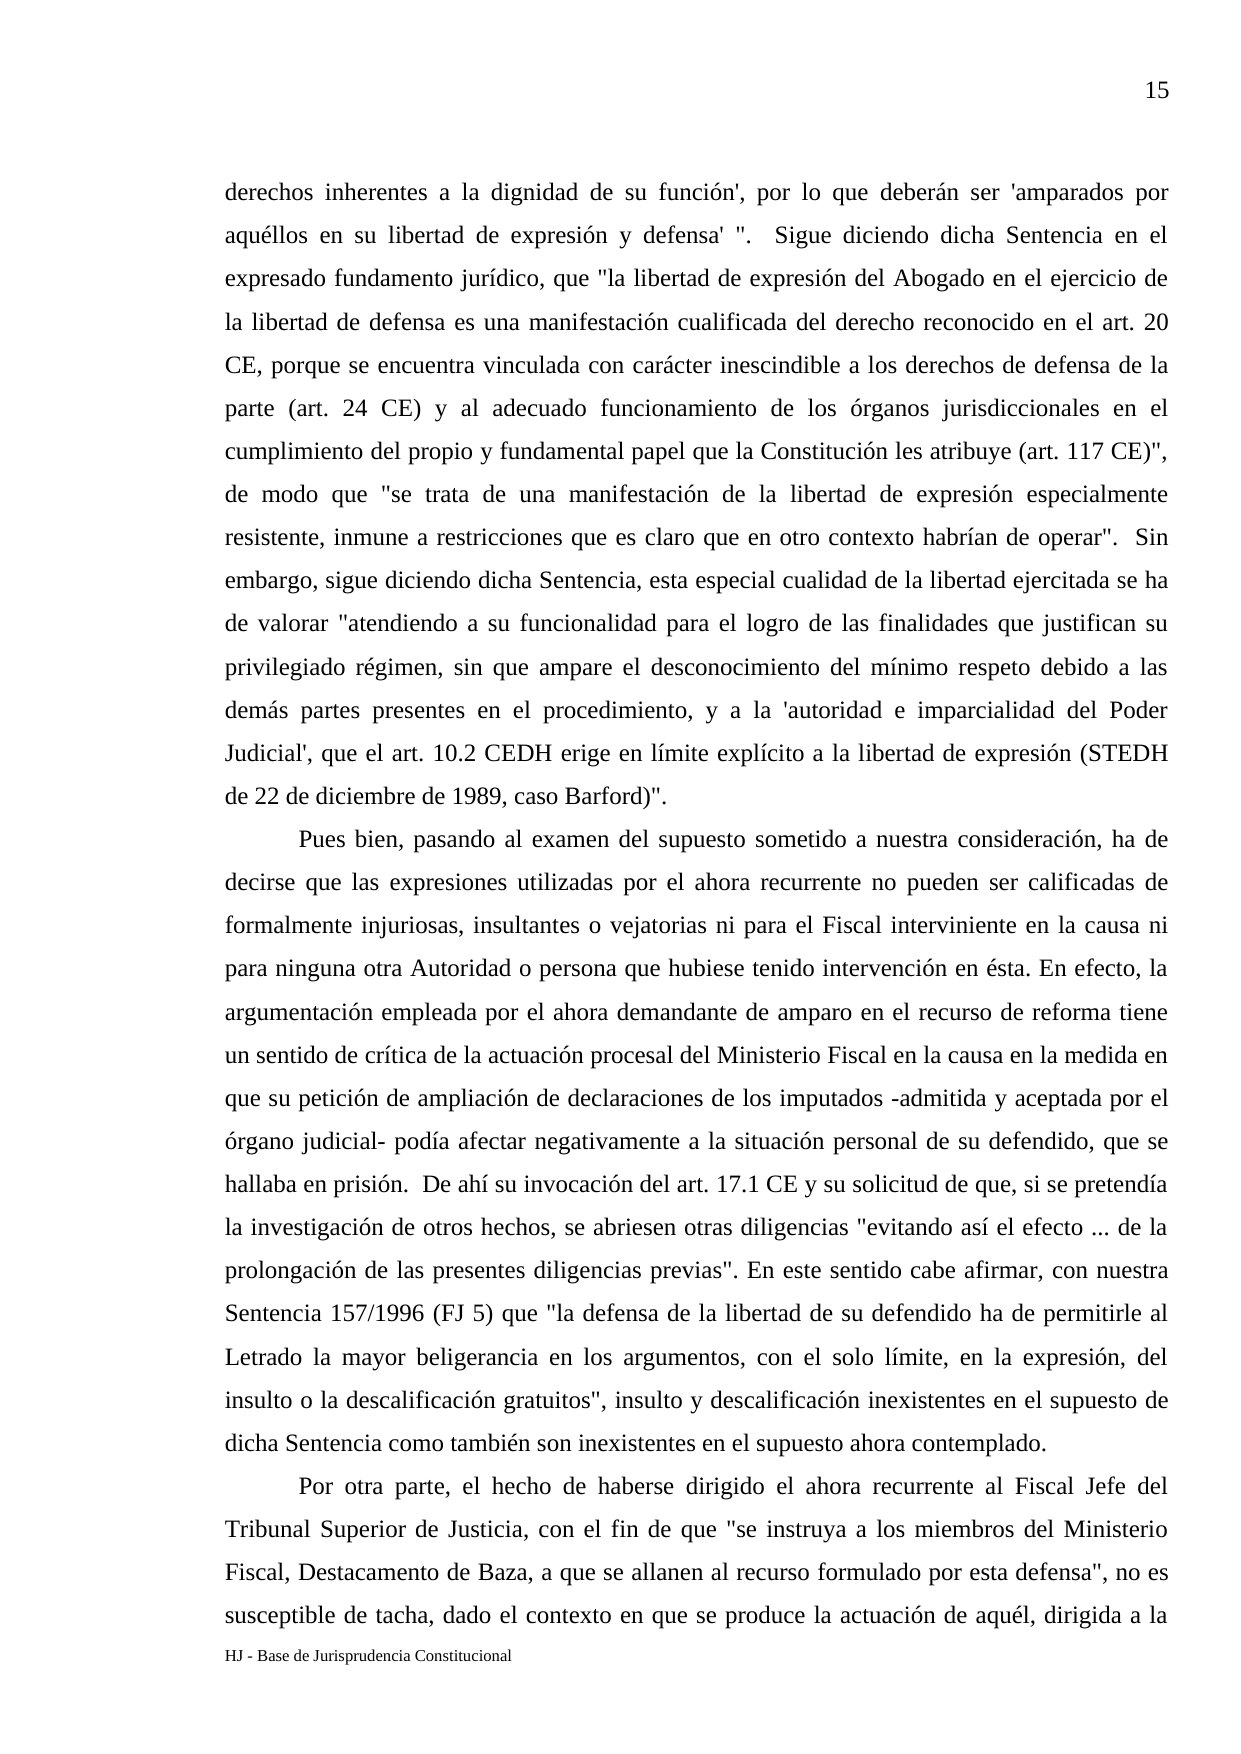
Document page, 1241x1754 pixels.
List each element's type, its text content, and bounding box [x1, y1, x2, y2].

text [224, 1471, 1169, 1629]
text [224, 177, 1169, 810]
text Pues bien, pasando al examen del supuesto sometido a nuestra consideración, ha de decirse que las expresiones utilizadas por el ahora recurrente no pueden ser calificadas de formalmente injuriosas, insultantes o vejatorias ni para el Fiscal interviniente en la causa ni para ninguna otra Autoridad o persona que hubiese tenido intervención en ésta. En efecto, la argumentación empleada por el ahora demandante de amparo en el recurso de reforma tiene un sentido de crítica de la actuación procesal del Ministerio Fiscal en la causa en la medida en que su petición de ampliación de declaraciones de los imputados -admitida y aceptada por el órgano judicial- podía afectar negativamente a la situación personal de su defendido, que se hallaba en prisión. De ahí su invocación del art. 17.1 CE y su solicitud de que, si se pretendía la investigación de otros hechos, se abriesen otras diligencias "evitando así el efecto ... de la prolongación de las presentes diligencias previas". En este sentido cabe afirmar, con nuestra Sentencia 157/1996 (FJ 5) que "la defensa de la libertad de su defendido ha de permitirle al Letrado la mayor beligerancia en los argumentos, con el solo límite, en la expresión, del insulto o la descalificación gratuitos", insulto y descalificación inexistentes en el supuesto de dicha Sentencia como también son inexistentes en el supuesto ahora contemplado. [224, 824, 1169, 1457]
